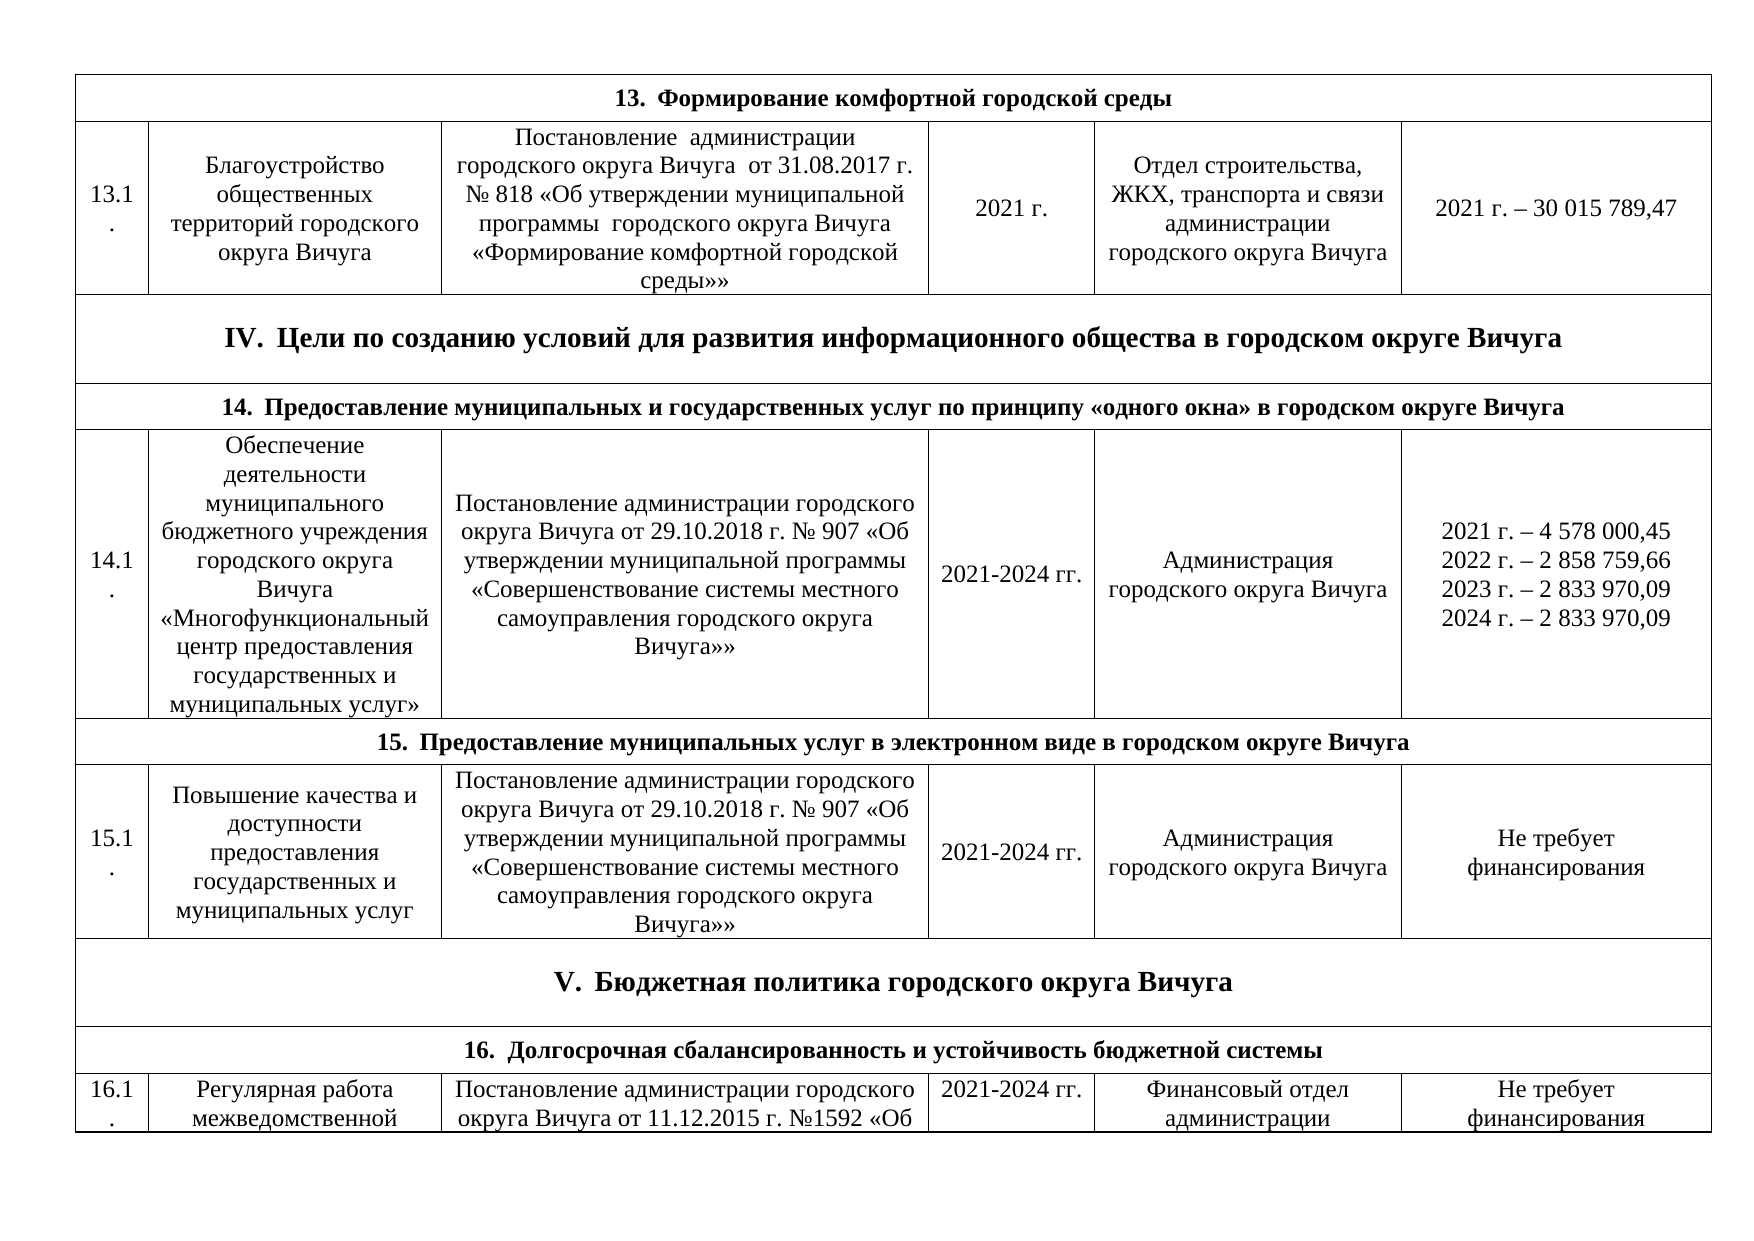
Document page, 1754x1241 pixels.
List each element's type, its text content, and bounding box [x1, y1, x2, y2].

table_cell 14.1. [76, 430, 148, 718]
table_cell 2021-2024 гг. [929, 430, 1094, 718]
table_cell Благоустройство общественных территорий городского округа Вичуга [149, 122, 441, 294]
table_cell Постановление администрации городского округа Вичуга от 31.08.2017 г. № 818 «Об утверждении муниципальной программы городского округа Вичуга «Формирование комфортной городской среды»» [442, 122, 928, 294]
table_cell Обеспечение деятельности муниципального бюджетного учреждения городского округа Вичуга «Многофункциональный центр предоставления государственных и муниципальных услуг» [149, 430, 441, 718]
table_cell 16. Долгосрочная сбалансированность и устойчивость бюджетной системы [76, 1027, 1711, 1073]
table_cell V. Бюджетная политика городского округа Вичуга [76, 939, 1711, 1026]
table_cell 2021 г. – 4 578 000,45 2022 г. – 2 858 759,66 2023 г. – 2 833 970,09 2024 г. – 2 833 970,09 [1402, 430, 1711, 718]
table_cell Постановление администрации городского округа Вичуга от 29.10.2018 г. № 907 «Об утверждении муниципальной программы «Совершенствование системы местного самоуправления городского округа Вичуга»» [442, 765, 928, 938]
table_cell Отдел строительства, ЖКХ, транспорта и связи администрации городского округа Вичуга [1095, 122, 1401, 294]
table_cell 2021 г. – 30 015 789,47 [1402, 122, 1711, 294]
table_cell Повышение качества и доступности предоставления государственных и муниципальных услуг [149, 765, 441, 938]
table_cell 2021-2024 гг. [929, 1074, 1094, 1131]
table_cell Администрация городского округа Вичуга [1095, 765, 1401, 938]
table_cell Администрация городского округа Вичуга [1095, 430, 1401, 718]
table_cell 2021-2024 гг. [929, 765, 1094, 938]
table_cell Постановление администрации городского округа Вичуга от 29.10.2018 г. № 907 «Об утверждении муниципальной программы «Совершенствование системы местного самоуправления городского округа Вичуга»» [442, 430, 928, 718]
table_cell 16.1. [76, 1074, 148, 1131]
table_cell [1095, 1074, 1401, 1131]
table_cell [1402, 1074, 1711, 1131]
table_cell 2021 г. [929, 122, 1094, 294]
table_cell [149, 1074, 441, 1131]
table_cell Не требует финансирования [1402, 765, 1711, 938]
table_cell IV. Цели по созданию условий для развития информационного общества в городском округе Вичуга [76, 295, 1711, 382]
table_cell 15. Предоставление муниципальных услуг в электронном виде в городском округе Вичуга [76, 719, 1711, 764]
table_cell 15.1. [76, 765, 148, 938]
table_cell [442, 1074, 928, 1131]
table_cell 13.1. [76, 122, 148, 294]
table_cell 14. Предоставление муниципальных и государственных услуг по принципу «одного окна» в городском округе Вичуга [76, 384, 1711, 429]
table_cell 13. Формирование комфортной городской среды [76, 75, 1711, 121]
